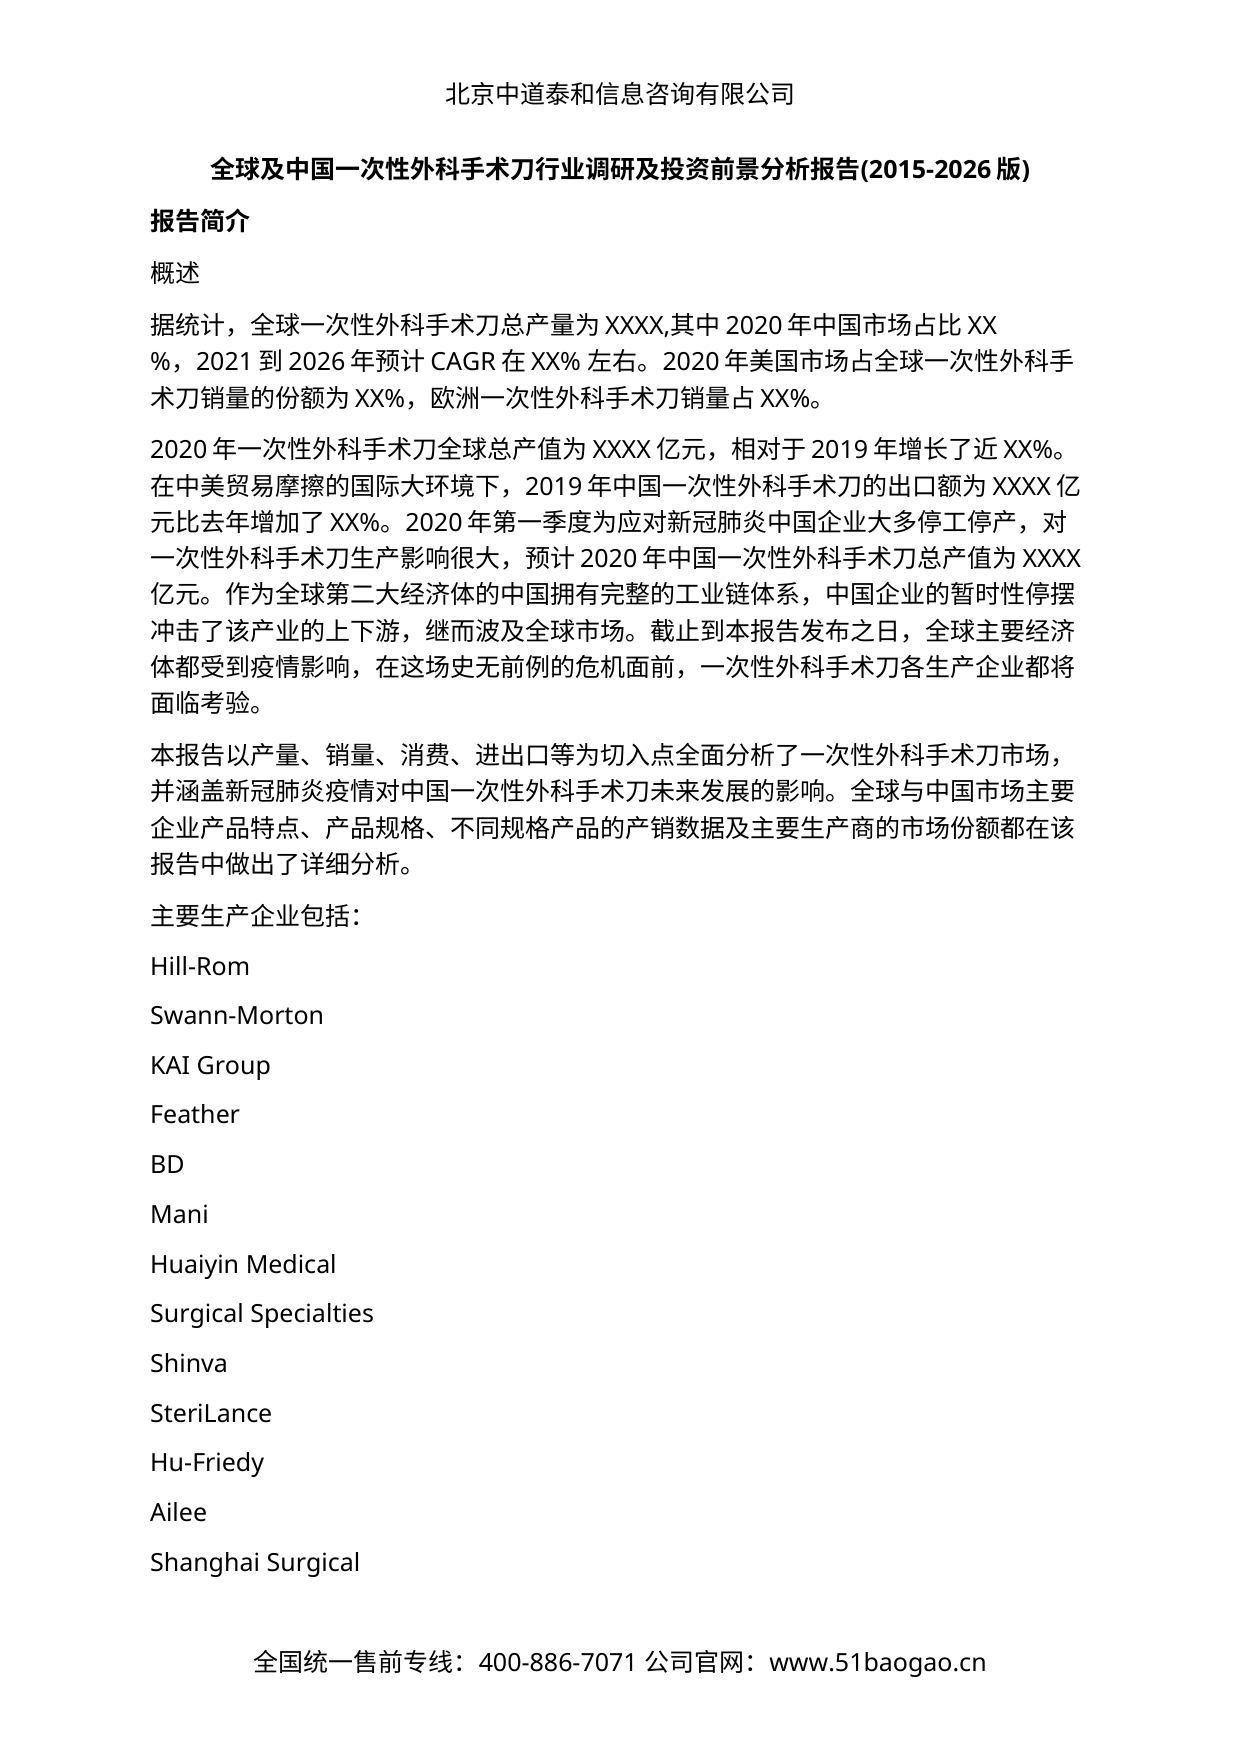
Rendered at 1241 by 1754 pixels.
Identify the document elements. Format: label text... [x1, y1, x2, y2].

text Shanghai Surgical [150, 1544, 1090, 1578]
text Mani [150, 1197, 1090, 1231]
text Ailee [150, 1495, 1090, 1529]
text Swann-Morton [150, 998, 1090, 1032]
text Hu-Friedy [150, 1445, 1090, 1479]
text Surgical Specialties [150, 1296, 1090, 1330]
text 本报告以产量、销量、消费、进出口等为切入点全面分析了一次性外科手术刀市场，并涵盖新冠肺炎疫情对中国一次性外科手术刀未来发展的影响。全球与中国市场主要企业产品特点、产品规格、不同规格产品的产销数据及主要生产商的市场份额都在该报告中做出了详细分析。 [150, 736, 1090, 881]
text 全球及中国一次性外科手术刀行业调研及投资前景分析报告(2015-2026版) [150, 150, 1090, 186]
text 概述 [150, 254, 1090, 290]
text 2020年一次性外科手术刀全球总产值为XXXX亿元，相对于2019年增长了近XX%。在中美贸易摩擦的国际大环境下，2019年中国一次性外科手术刀的出口额为XXXX亿元比去年增加了XX%。2020年第一季度为应对新冠肺炎中国企业大多停工停产，对一次性外科手术刀生产影响很大，预计2020年中国一次性外科手术刀总产值为XXXX亿元。作为全球第二大经济体的中国拥有完整的工业链体系，中国企业的暂时性停摆冲击了该产业的上下游，继而波及全球市场。截止到本报告发布之日，全球主要经济体都受到疫情影响，在这场史无前例的危机面前，一次性外科手术刀各生产企业都将面临考验。 [150, 430, 1090, 720]
text SteriLance [150, 1395, 1090, 1429]
text 主要生产企业包括： [150, 896, 1090, 932]
text 报告简介 [150, 202, 1090, 238]
text BD [150, 1147, 1090, 1181]
text Hill-Rom [150, 948, 1090, 982]
text 据统计，全球一次性外科手术刀总产量为XXXX,其中2020年中国市场占比XX%，2021到2026年预计CAGR在XX% 左右。2020年美国市场占全球一次性外科手术刀销量的份额为XX%，欧洲一次性外科手术刀销量占XX%。 [150, 306, 1090, 414]
text KAI Group [150, 1047, 1090, 1082]
text Huaiyin Medical [150, 1246, 1090, 1280]
text Shinva [150, 1346, 1090, 1380]
text Feather [150, 1097, 1090, 1131]
